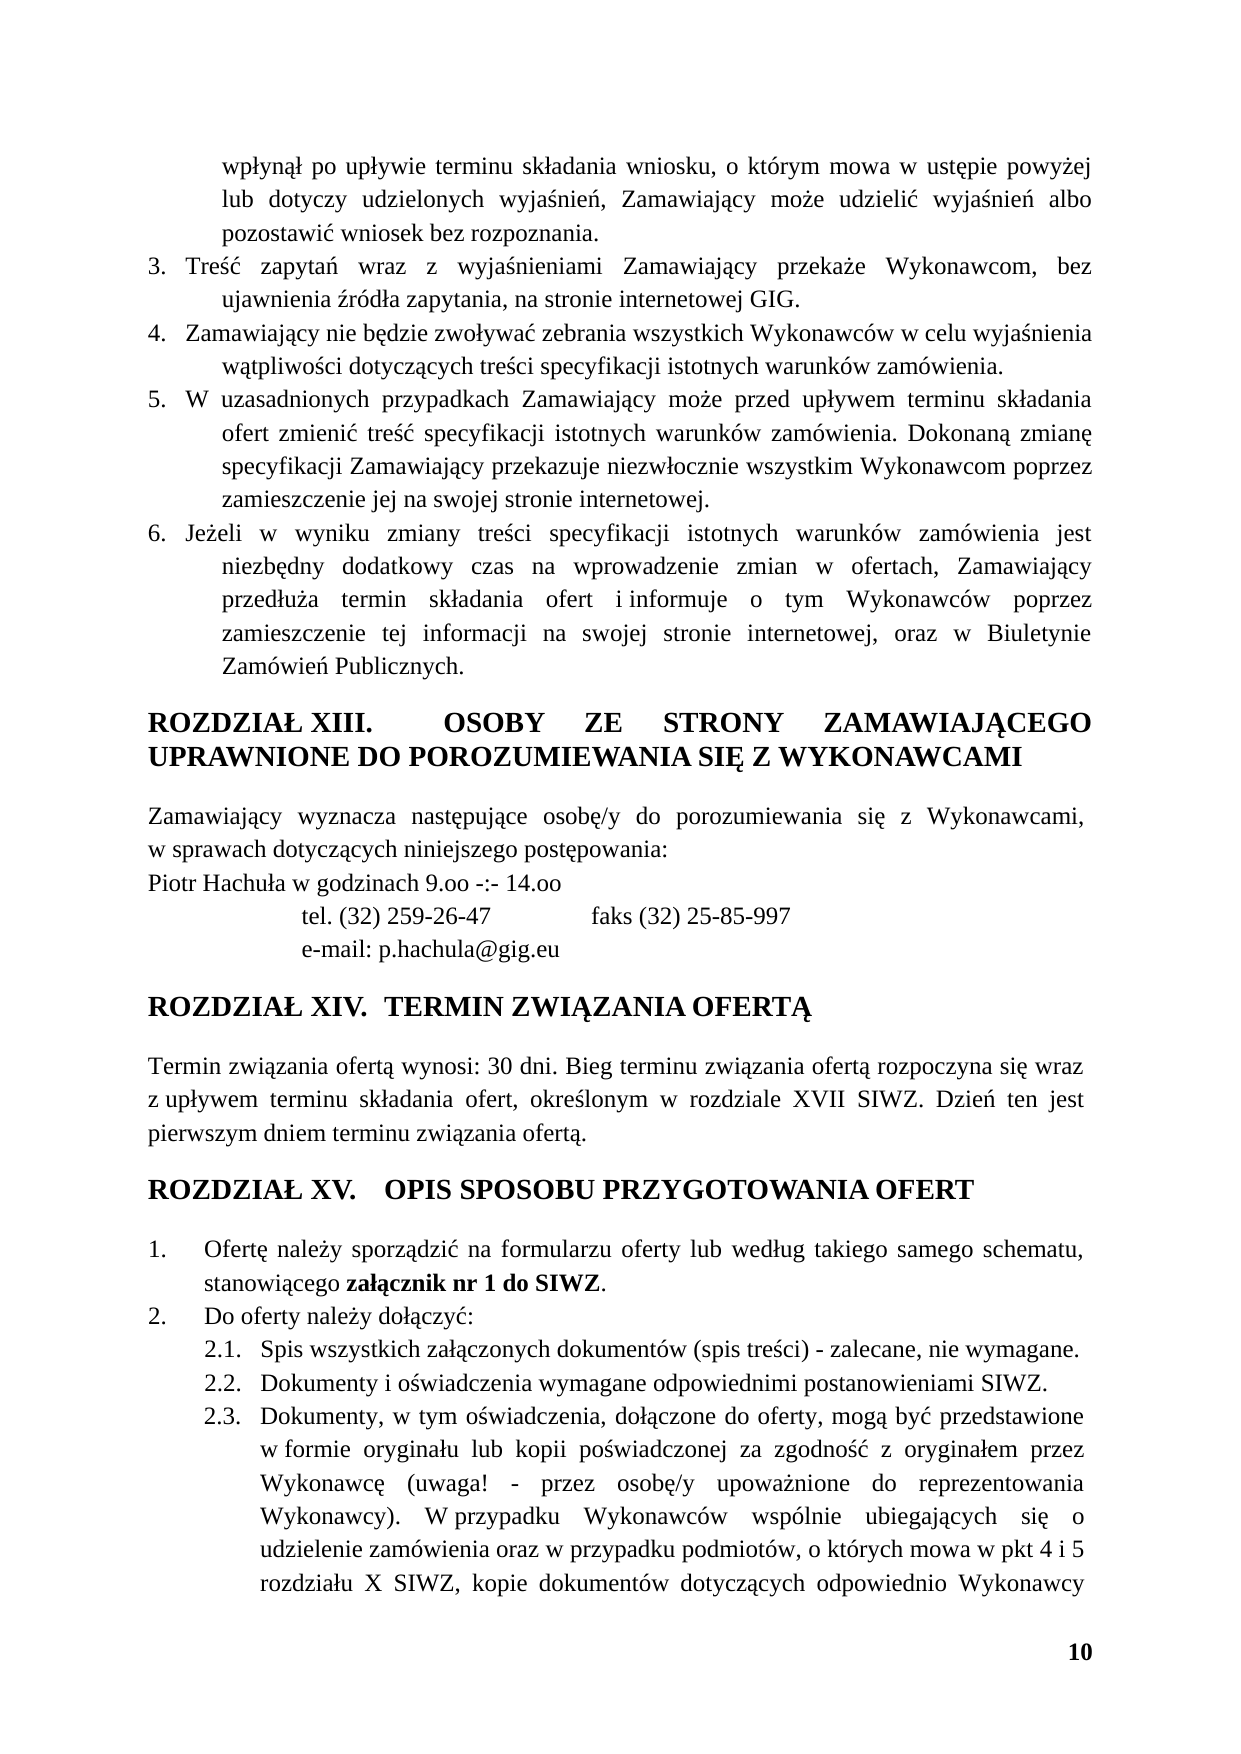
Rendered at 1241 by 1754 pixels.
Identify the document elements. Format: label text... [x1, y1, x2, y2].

list Ofertę należy sporządzić na formularzu oferty lub według takiego samego schematu, stanowiącego załącznik nr 1 do SIWZ. [148, 1231, 1085, 1298]
text Termin związania ofertą wynosi: 30 dni. Bieg terminu związania ofertą rozpoczyna się wraz z upływem terminu składania ofert, określonym w rozdziale XVII SIWZ. Dzień ten jest pierwszym dniem terminu związania ofertą. [148, 1048, 1085, 1148]
list Zamawiający nie będzie zwoływać zebrania wszystkich Wykonawców w celu wyjaśnienia wątpliwości dotyczących treści specyfikacji istotnych warunków zamówienia. [148, 314, 1092, 381]
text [204, 1398, 1085, 1598]
list W uzasadnionych przypadkach Zamawiający może przed upływem terminu składania ofert zmienić treść specyfikacji istotnych warunków zamówienia. Dokonaną zmianę specyfikacji Zamawiający przekazuje niezwłocznie wszystkim Wykonawcom poprzez zamieszczenie jej na swojej stronie internetowej. [148, 381, 1092, 514]
subtitle ROZDZIAŁ XIII. OSOBY ZE STRONY ZAMAWIAJĄCEGO UPRAWNIONE DO POROZUMIEWANIA SIĘ Z WYKONAWCAMI [148, 706, 1092, 773]
list Jeżeli w wyniku zmiany treści specyfikacji istotnych warunków zamówienia jest niezbędny dodatkowy czas na wprowadzenie zmian w ofertach, Zamawiający przedłuża termin składania ofert i informuje o tym Wykonawców poprzez zamieszczenie tej informacji na swojej stronie internetowej, oraz w Biuletynie Zamówień Publicznych. [148, 514, 1092, 681]
text Zamawiający wyznacza następujące osobę/y do porozumiewania się z Wykonawcami, w sprawach dotyczących niniejszego postępowania: [148, 798, 1085, 864]
text Piotr Hachuła w godzinach 9.oo -:- 14.oo tel. (32) 259-26-47 faks (32) 25-85-997 e-mail: p.hachula@gig.eu [148, 864, 1092, 964]
subtitle ROZDZIAŁ XIV. TERMIN ZWIĄZANIA OFERTĄ [148, 989, 1092, 1023]
list Do oferty należy dołączyć: [148, 1298, 1085, 1331]
text 2.1. Spis wszystkich załączonych dokumentów (spis treści) - zalecane, nie wymagane. [204, 1331, 1085, 1364]
text 2.2. Dokumenty i oświadczenia wymagane odpowiednimi postanowieniami SIWZ. [204, 1364, 1085, 1398]
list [148, 148, 1092, 248]
list Treść zapytań wraz z wyjaśnieniami Zamawiający przekaże Wykonawcom, bez ujawnienia źródła zapytania, na stronie internetowej GIG. [148, 248, 1092, 314]
subtitle ROZDZIAŁ XV. OPIS SPOSOBU PRZYGOTOWANIA OFERT [148, 1173, 1092, 1206]
